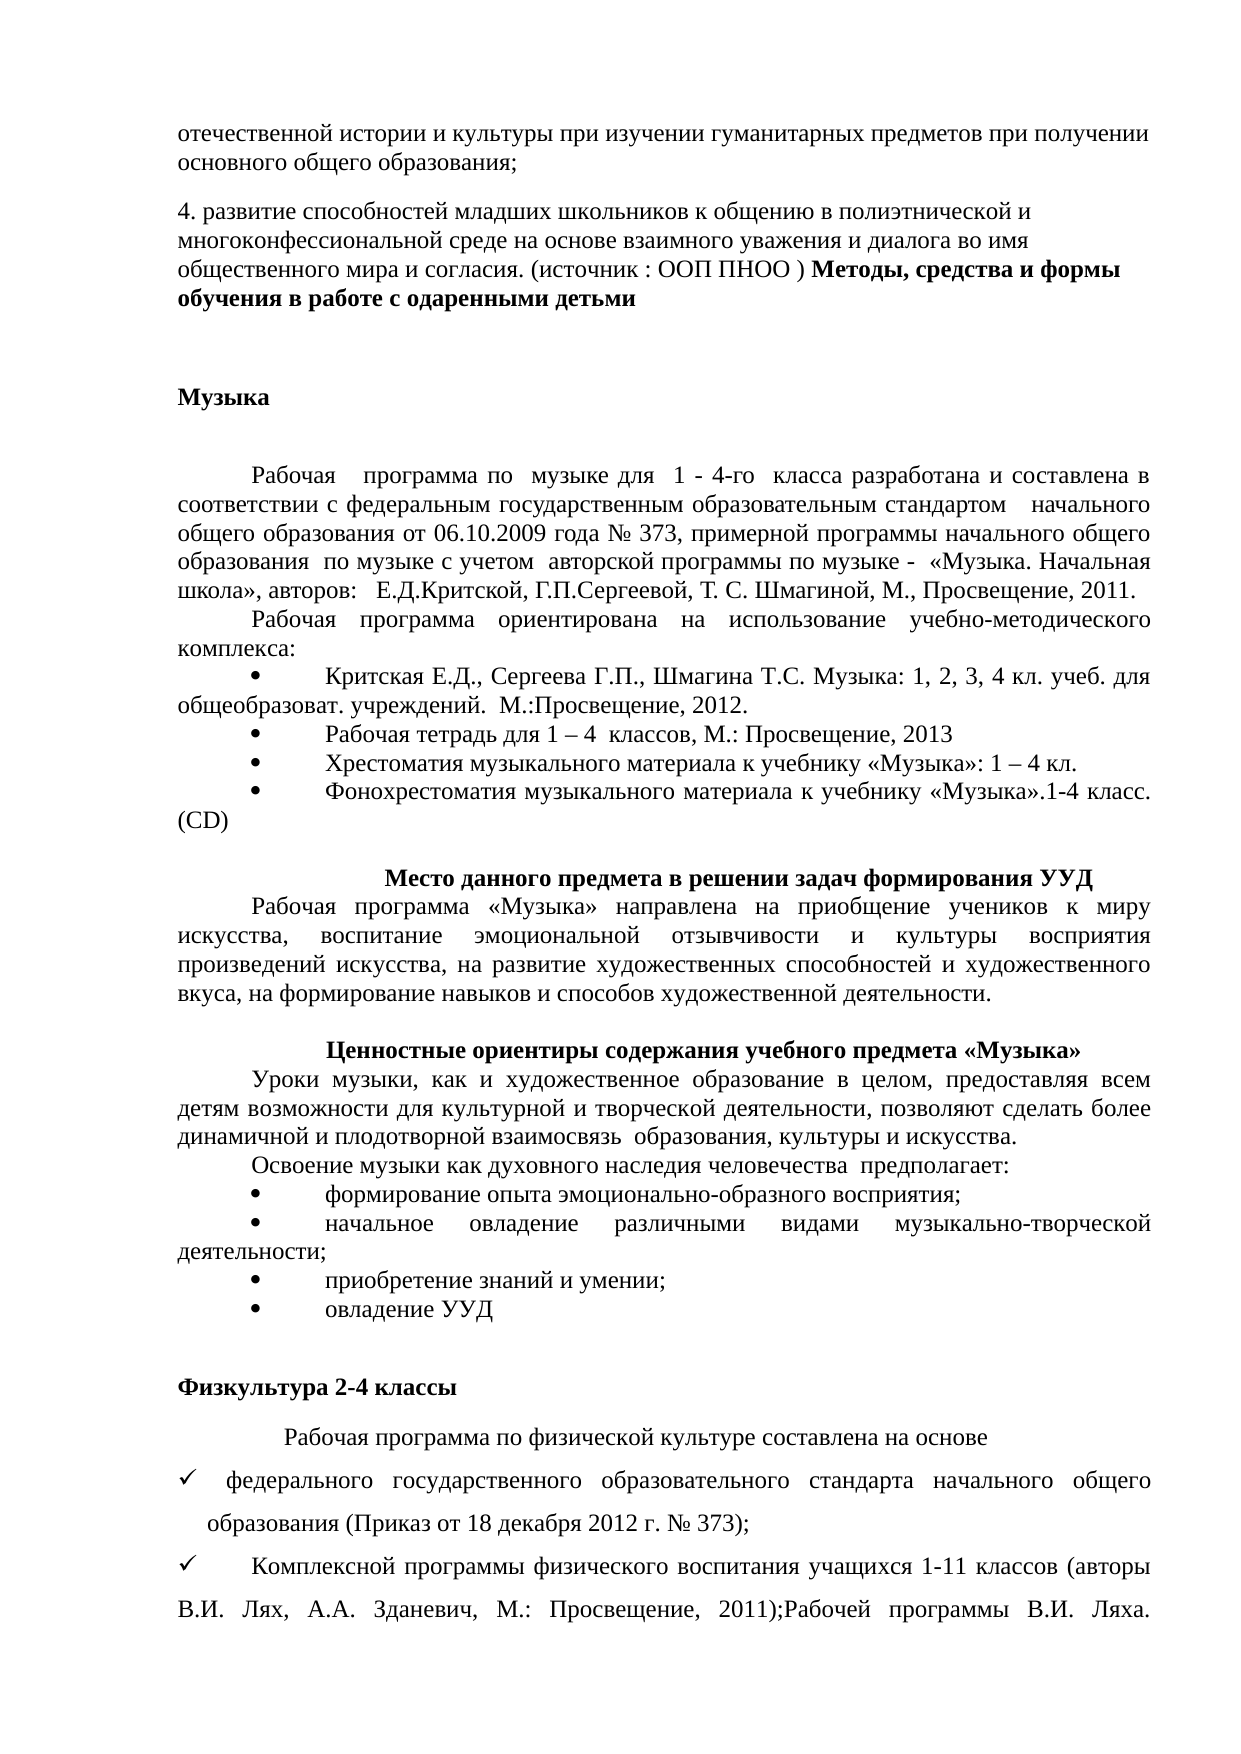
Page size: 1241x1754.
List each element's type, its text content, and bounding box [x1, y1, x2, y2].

text Рабочая программа ориентирована на использование учебно-методического комплекса: [177, 604, 1152, 661]
list Фонохрестоматия музыкального материала к учебнику «Музыка».1-4 класс. (СD) [177, 776, 1152, 834]
text Ценностные ориентиры содержания учебного предмета «Музыка» [177, 1035, 1156, 1064]
list федерального государственного образовательного стандарта начального общего образования (Приказ от 18 декабря 2012 г. № 373); [177, 1465, 1152, 1537]
text Музыка [177, 382, 1152, 411]
text Место данного предмета в решении задач формирования УУД [252, 863, 1152, 891]
list овладение УУД [177, 1294, 1152, 1323]
list приобретение знаний и умении; [177, 1265, 1152, 1294]
list Рабочая программа по физической культуре составлена на основе [252, 1422, 1152, 1451]
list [177, 1551, 1152, 1623]
list формирование опыта эмоционально-образного восприятия; [177, 1179, 1152, 1208]
list Хрестоматия музыкального материала к учебнику «Музыка»: 1 – 4 кл. [177, 748, 1152, 776]
text Рабочая программа «Музыка» направлена на приобщение учеников к миру искусства, воспитание эмоциональной отзывчивости и культуры восприятия произведений искусства, на развитие художественных способностей и художественного вкуса, на формирование навыков и способов художественной деятельности. [177, 891, 1152, 1006]
list Рабочая тетрадь для 1 – 4 классов, М.: Просвещение, 2013 [177, 719, 1152, 748]
subtitle Рабочая программа по музыке для 1 - 4-го класса разработана и составлена в соответствии с федеральным государственным образовательным стандартом начального общего образования от 06.10.2009 года № 373, примерной программы начального общего образования по музыке с учетом авторской программы по музыке - «Музыка. Начальная школа», авторов: Е.Д.Критской, Г.П.Сергеевой, Т. С. Шмагиной, М., Просвещение, 2011. [177, 460, 1152, 604]
list Критская Е.Д., Сергеева Г.П., Шмагина Т.С. Музыка: 1, 2, 3, 4 кл. учеб. для общеобразоват. учреждений. М.:Просвещение, 2012. [177, 661, 1152, 719]
text Физкультура 2-4 классы [177, 1372, 1152, 1401]
text Уроки музыки, как и художественное образование в целом, предоставляя всем детям возможности для культурной и творческой деятельности, позволяют сделать более динамичной и плодотворной взаимосвязь образования, культуры и искусства. [177, 1064, 1152, 1150]
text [177, 118, 1152, 176]
text Освоение музыки как духовного наследия человечества предполагает: [177, 1150, 1152, 1179]
text 4. развитие способностей младших школьников к общению в полиэтнической и многоконфессиональной среде на основе взаимного уважения и диалога во имя общественного мира и согласия. (источник : ООП ПНОО ) Методы, средства и формы обучения в работе с одаренными детьми [177, 196, 1152, 311]
list начальное овладение различными видами музыкально-творческой деятельности; [177, 1208, 1152, 1265]
